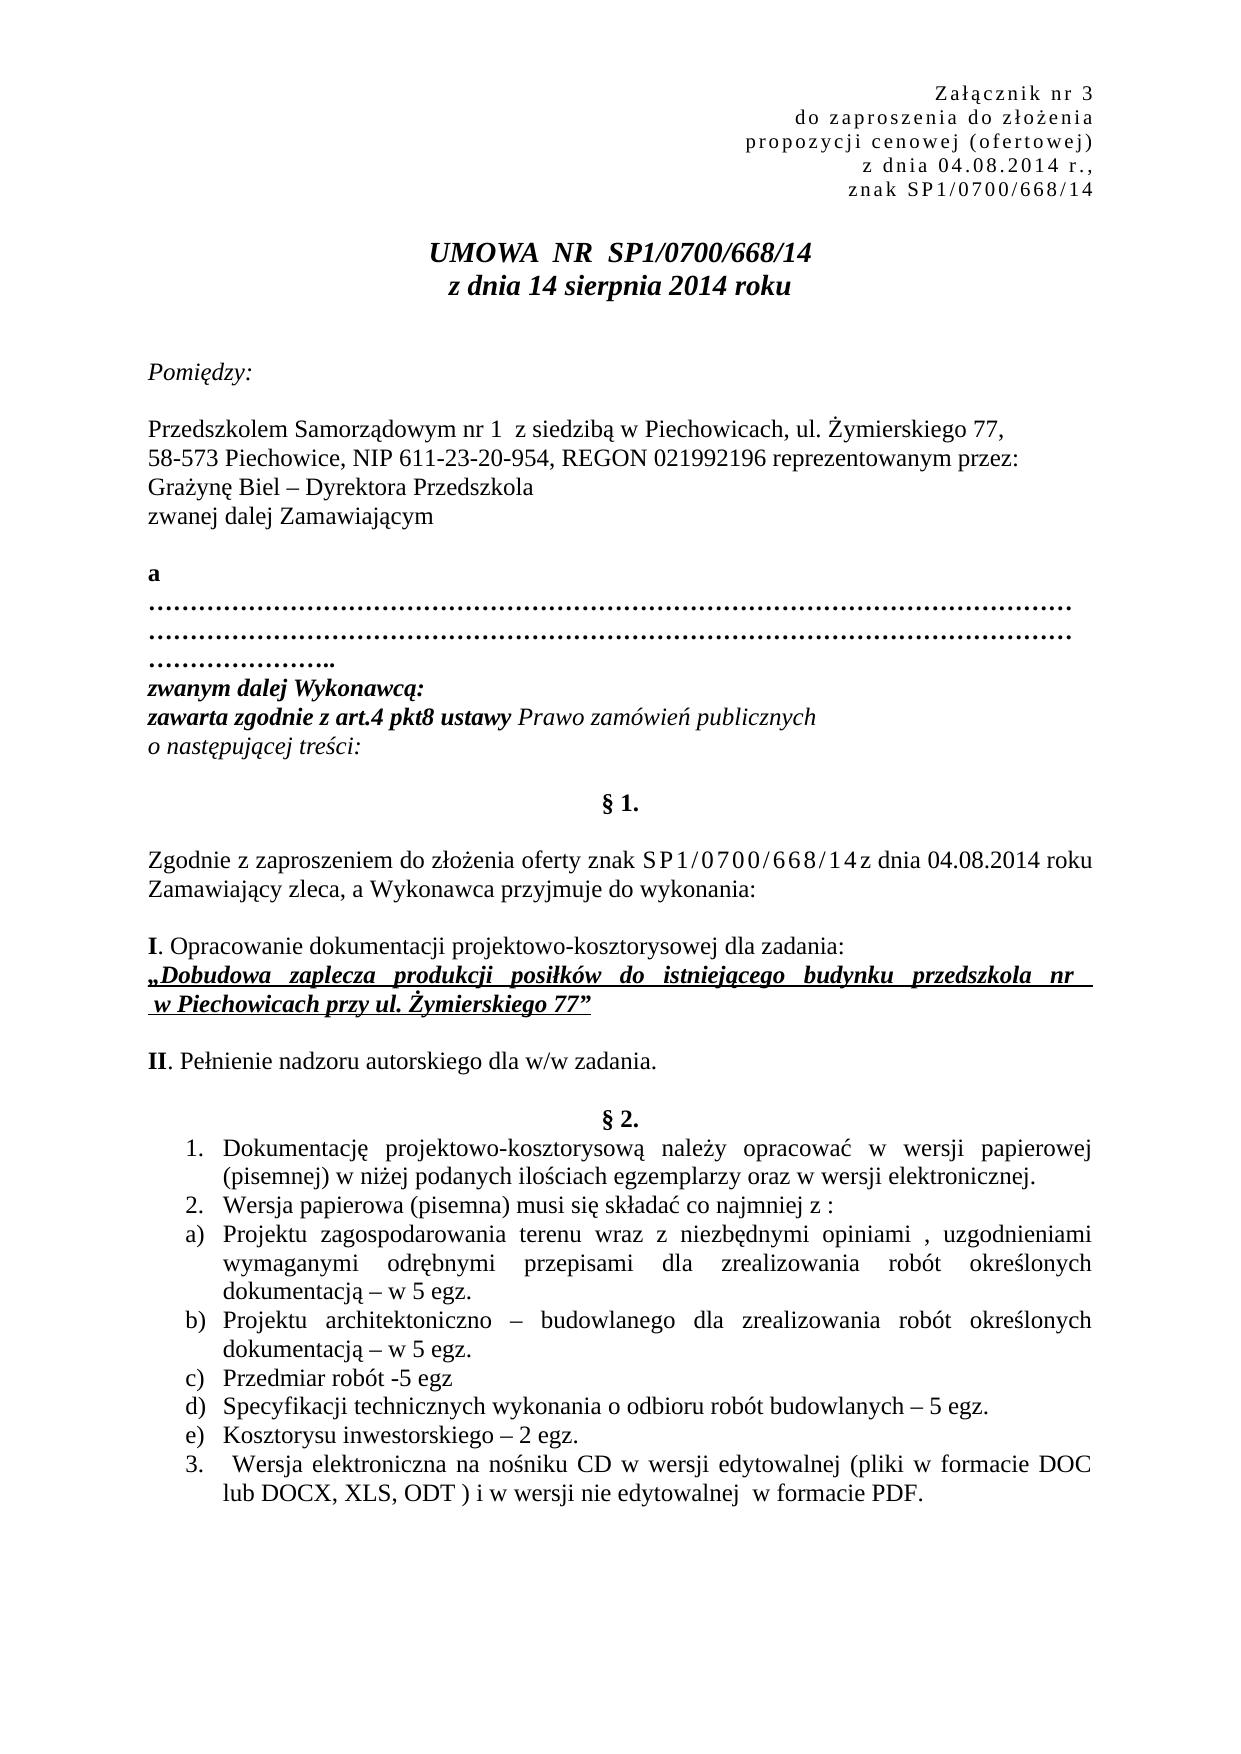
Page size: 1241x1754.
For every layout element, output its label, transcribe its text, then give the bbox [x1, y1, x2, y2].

text Przedszkolem Samorządowym nr 1 z siedzibą w Piechowicach, ul. Żymierskiego 77, [148, 414, 1093, 443]
title zwanym dalej Wykonawcą: [148, 673, 1093, 702]
text do zaproszenia do złożenia [148, 105, 1093, 129]
text propozycji cenowej (ofertowej) [148, 129, 1093, 153]
list Kosztorysu inwestorskiego – 2 egz. [185, 1420, 1093, 1449]
text § 1. [148, 788, 1093, 816]
list Wersja papierowa (pisemna) musi się składać co najmniej z : [185, 1190, 1093, 1219]
title Pomiędzy: [148, 357, 1093, 386]
text zwanej dalej Zamawiającym [148, 501, 1093, 529]
text z dnia 04.08.2014 r., [148, 153, 1093, 177]
text 58-573 Piechowice, NIP 611-23-20-954, REGON 021992196 reprezentowanym przez: [148, 443, 1093, 472]
text Zgodnie z zaproszeniem do złożenia oferty znak SP1/0700/668/14z dnia 04.08.2014 roku Zamawiający zleca, a Wykonawca przyjmuje do wykonania: [148, 845, 1093, 903]
text ……………………………………………………………………………………………………………………………………………………………………………………………………………………….. [148, 587, 1093, 673]
text I. Opracowanie dokumentacji projektowo-kosztorysowej dla zadania: [148, 931, 1093, 960]
list Przedmiar robót -5 egz [185, 1363, 1093, 1391]
text II. Pełnienie nadzoru autorskiego dla w/w zadania. [148, 1046, 1093, 1075]
text „Dobudowa zaplecza produkcji posiłków do istniejącego budynku przedszkola nr w Piechowicach przy ul. Żymierskiego 77” [148, 960, 1093, 985]
text znak SP1/0700/668/14 [148, 177, 1093, 201]
text Grażynę Biel – Dyrektora Przedszkola [148, 472, 1093, 501]
title o następującej treści: [148, 731, 1093, 759]
title zawarta zgodnie z art.4 pkt8 ustawy Prawo zamówień publicznych [148, 702, 1093, 731]
text „Dobudowa zaplecza produkcji posiłków do istniejącego budynku przedszkola nr w Piechowicach przy ul. Żymierskiego 77” [148, 987, 1093, 1018]
list Dokumentację projektowo-kosztorysową należy opracować w wersji papierowej (pisemnej) w niżej podanych ilościach egzemplarzy oraz w wersji elektronicznej. [185, 1133, 1093, 1190]
text Załącznik nr 3 [148, 81, 1093, 105]
title UMOWA NR SP1/0700/668/14 [148, 235, 1093, 268]
list Projektu architektoniczno – budowlanego dla zrealizowania robót określonych dokumentacją – w 5 egz. [185, 1305, 1093, 1363]
title z dnia 14 sierpnia 2014 roku [148, 268, 1093, 302]
list Projektu zagospodarowania terenu wraz z niezbędnymi opiniami , uzgodnieniami wymaganymi odrębnymi przepisami dla zrealizowania robót określonych dokumentacją – w 5 egz. [185, 1219, 1093, 1305]
text a [148, 558, 1093, 587]
list Wersja elektroniczna na nośniku CD w wersji edytowalnej (pliki w formacie DOC lub DOCX, XLS, ODT ) i w wersji nie edytowalnej w formacie PDF. [185, 1449, 1093, 1506]
list Specyfikacji technicznych wykonania o odbioru robót budowlanych – 5 egz. [185, 1391, 1093, 1420]
text § 2. [148, 1104, 1093, 1133]
